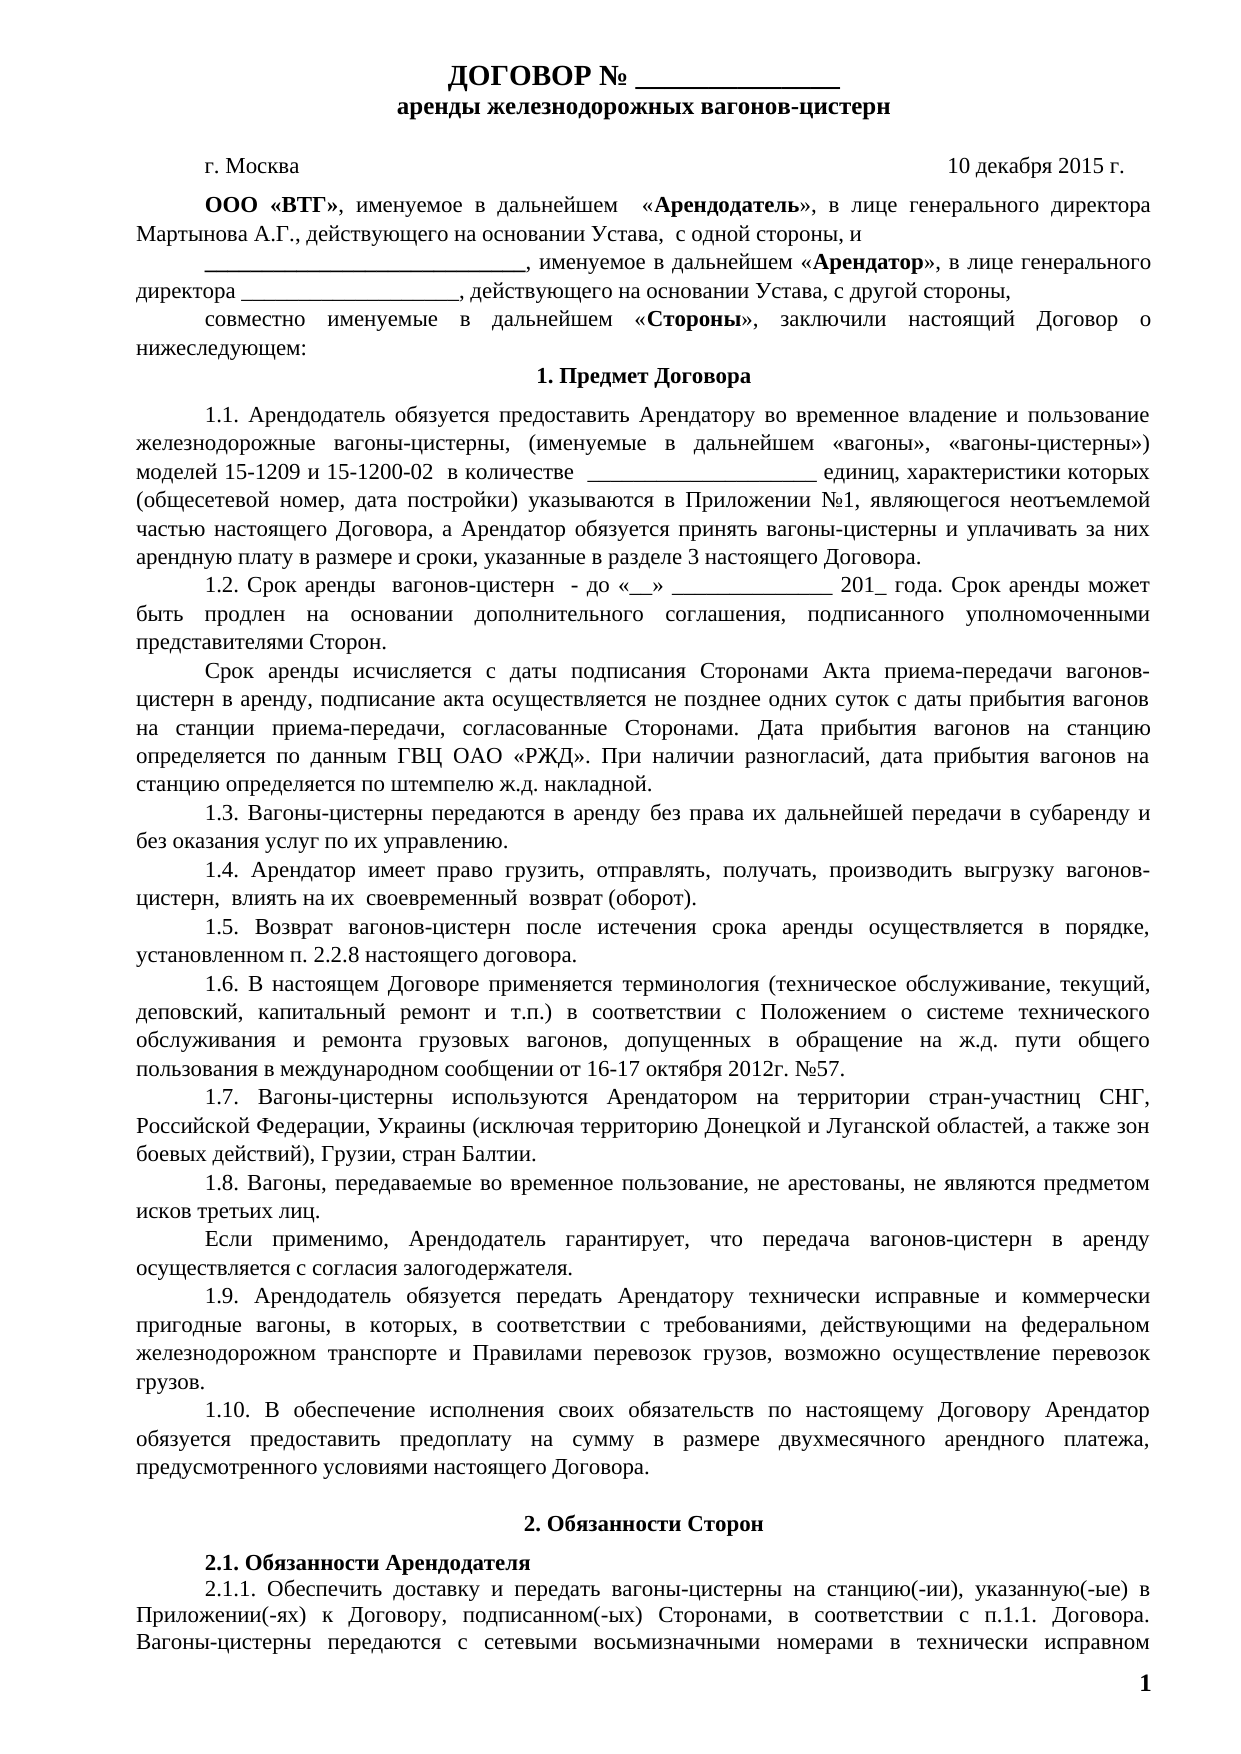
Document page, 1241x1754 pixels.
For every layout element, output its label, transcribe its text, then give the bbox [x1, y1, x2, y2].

text Если применимо, Арендодатель гарантирует, что передача вагонов-цистерн в аренду осуществляется с согласия залогодержателя. [136, 1226, 1152, 1280]
text 1.3. Вагоны-цистерны передаются в аренду без права их дальнейшей передачи в субаренду и без оказания услуг по их управлению. [136, 799, 1152, 854]
text 1.10. В обеспечение исполнения своих обязательств по настоящему Договору Арендатор обязуется предоставить предоплату на сумму в размере двухмесячного арендного платежа, предусмотренного условиями настоящего Договора. [136, 1396, 1152, 1479]
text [136, 1575, 1152, 1654]
text 1.5. Возврат вагонов-цистерн после истечения срока аренды осуществляется в порядке, установленном п. 2.2.8 настоящего договора. [136, 913, 1152, 967]
text 1.9. Арендодатель обязуется передать Арендатору технически исправные и коммерчески пригодные вагоны, в которых, в соответствии с требованиями, действующими на федеральном железнодорожном транспорте и Правилами перевозок грузов, возможно осуществление перевозок грузов. [136, 1282, 1152, 1394]
text ООО «ВТГ», именуемое в дальнейшем «Арендодатель», в лице генерального директора Мартынова А.Г., действующего на основании Устава, с одной стороны, и [136, 191, 1152, 246]
text 1.4. Арендатор имеет право грузить, отправлять, получать, производить выгрузку вагонов-цистерн, влиять на их своевременный возврат (оборот). [136, 856, 1152, 911]
text ____________________________, именуемое в дальнейшем «Арендатор», в лице генерального директора ___________________, действующего на основании Устава, с другой стороны, [136, 248, 1152, 303]
text аренды железнодорожных вагонов-цистерн [136, 94, 1152, 119]
text 1. Предмет Договора [136, 362, 1152, 388]
text 1.8. Вагоны, передаваемые во временное пользование, не арестованы, не являются предметом исков третьих лиц. [136, 1169, 1152, 1223]
text совместно именуемые в дальнейшем «Стороны», заключили настоящий Договор о нижеследующем: [136, 305, 1152, 360]
text 1.6. В настоящем Договоре применяется терминология (техническое обслуживание, текущий, деповский, капитальный ремонт и т.п.) в соответствии с Положением о системе технического обслуживания и ремонта грузовых вагонов, допущенных в обращение на ж.д. пути общего пользования в международном сообщении от 16-17 октября 2012г. №57. [136, 969, 1152, 1081]
text Срок аренды исчисляется с даты подписания Сторонами Акта приема-передачи вагонов-цистерн в аренду, подписание акта осуществляется не позднее одних суток с даты прибытия вагонов на станции приема-передачи, согласованные Сторонами. Дата прибытия вагонов на станцию определяется по данным ГВЦ ОАО «РЖД». При наличии разногласий, дата прибытия вагонов на станцию определяется по штемпелю ж.д. накладной. [136, 657, 1152, 797]
text ДОГОВОР № ______________ [136, 65, 1152, 90]
text 1.2. Срок аренды вагонов-цистерн - до «__» ______________ 201_ года. Срок аренды может быть продлен на основании дополнительного соглашения, подписанного уполномоченными представителями Сторон. [136, 571, 1152, 655]
text 1.1. Арендодатель обязуется предоставить Арендатору во временное владение и пользование железнодорожные вагоны-цистерны, (именуемые в дальнейшем «вагоны», «вагоны-цистерны») моделей 15-1209 и 15-1200-02 в количестве ____________________ единиц, характеристики которых (общесетевой номер, дата постройки) указываются в Приложении №1, являющегося неотъемлемой частью настоящего Договора, а Арендатор обязуется принять вагоны-цистерны и уплачивать за них арендную плату в размере и сроки, указанные в разделе 3 настоящего Договора. [136, 401, 1152, 569]
text 2.1. Обязанности Арендодателя [136, 1549, 1152, 1575]
text 2. Обязанности Сторон [136, 1510, 1152, 1536]
text г. Москва 10 декабря 2015 г. [136, 152, 1152, 179]
text 1.7. Вагоны-цистерны используются Арендатором на территории стран-участниц СНГ, Российской Федерации, Украины (исключая территорию Донецкой и Луганской областей, а также зон боевых действий), Грузии, стран Балтии. [136, 1083, 1152, 1167]
